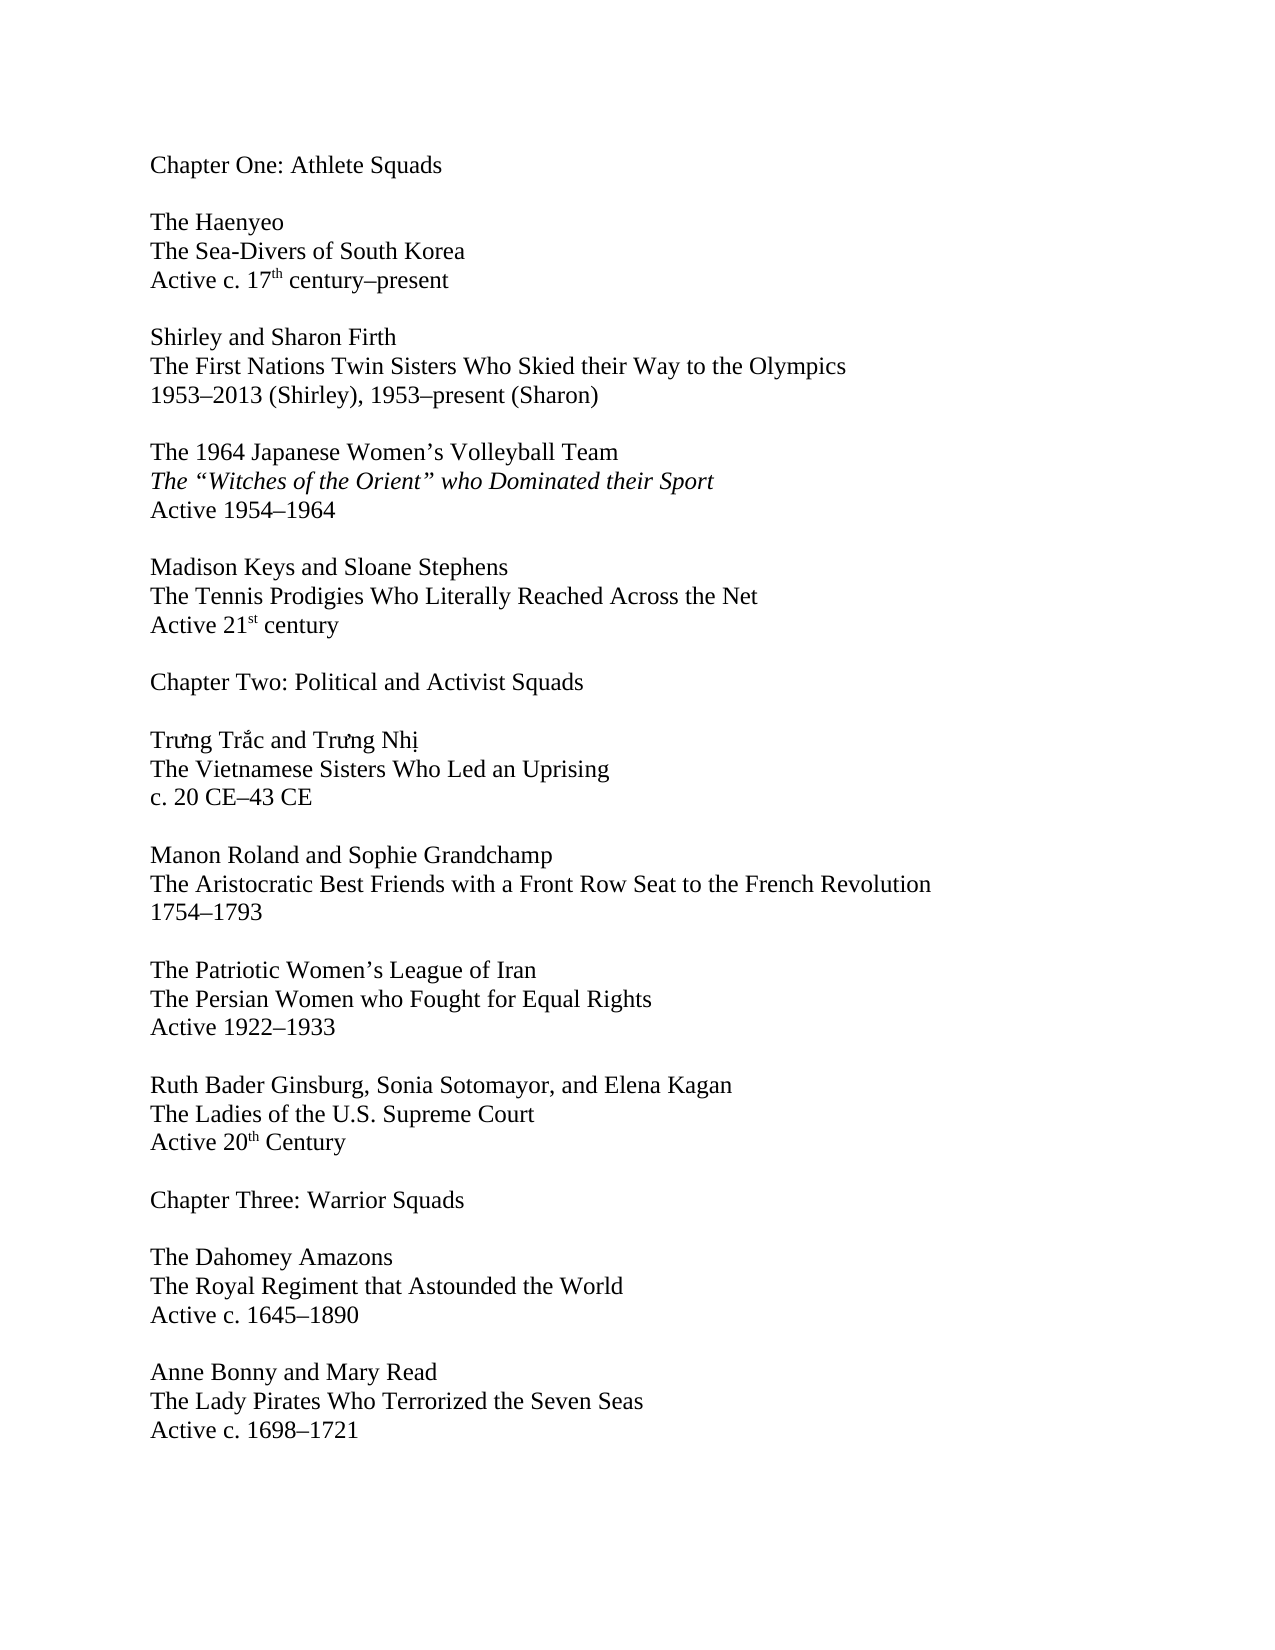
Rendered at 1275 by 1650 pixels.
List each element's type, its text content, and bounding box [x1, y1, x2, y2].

text Active c. 17th century–present [150, 265, 1125, 294]
text The Haenyeo [150, 207, 1125, 236]
text Chapter Two: Political and Activist Squads [150, 667, 1125, 696]
text The Dahomey Amazons [150, 1242, 1125, 1271]
text The 1964 Japanese Women’s Volleyball Team [150, 437, 1125, 466]
text 1754–1793 [150, 897, 1125, 926]
text The Sea-Divers of South Korea [150, 236, 1125, 265]
text c. 20 CE–43 CE [150, 782, 1125, 811]
text Shirley and Sharon Firth [150, 322, 1125, 351]
text Active 1954–1964 [150, 495, 1125, 524]
text The First Nations Twin Sisters Who Skied their Way to the Olympics [150, 351, 1125, 380]
text Manon Roland and Sophie Grandchamp [150, 840, 1125, 869]
text The Royal Regiment that Astounded the World [150, 1271, 1125, 1300]
text The Ladies of the U.S. Supreme Court [150, 1099, 1125, 1127]
text Anne Bonny and Mary Read [150, 1357, 1125, 1386]
text Active c. 1645–1890 [150, 1300, 1125, 1329]
text Chapter One: Athlete Squads [150, 150, 1125, 179]
text The Vietnamese Sisters Who Led an Uprising [150, 754, 1125, 782]
text Active 21st century [150, 610, 1125, 639]
text The Patriotic Women’s League of Iran The Persian Women who Fought for Equal Rights Active 1922–1933 [150, 955, 1125, 1041]
text Ruth Bader Ginsburg, Sonia Sotomayor, and Elena Kagan [150, 1070, 1125, 1099]
text The Lady Pirates Who Terrorized the Seven Seas [150, 1386, 1125, 1415]
text Chapter Three: Warrior Squads [150, 1185, 1125, 1214]
text Trưng Trắc and Trưng Nhị [150, 725, 1125, 754]
text Madison Keys and Sloane Stephens [150, 552, 1125, 581]
text The “Witches of the Orient” who Dominated their Sport [150, 466, 1125, 495]
text Active 20th Century [150, 1127, 1125, 1156]
text The Aristocratic Best Friends with a Front Row Seat to the French Revolution [150, 869, 1125, 897]
text Active c. 1698–1721 [150, 1415, 1125, 1444]
text 1953–2013 (Shirley), 1953–present (Sharon) [150, 380, 1125, 409]
text The Tennis Prodigies Who Literally Reached Across the Net [150, 581, 1125, 610]
